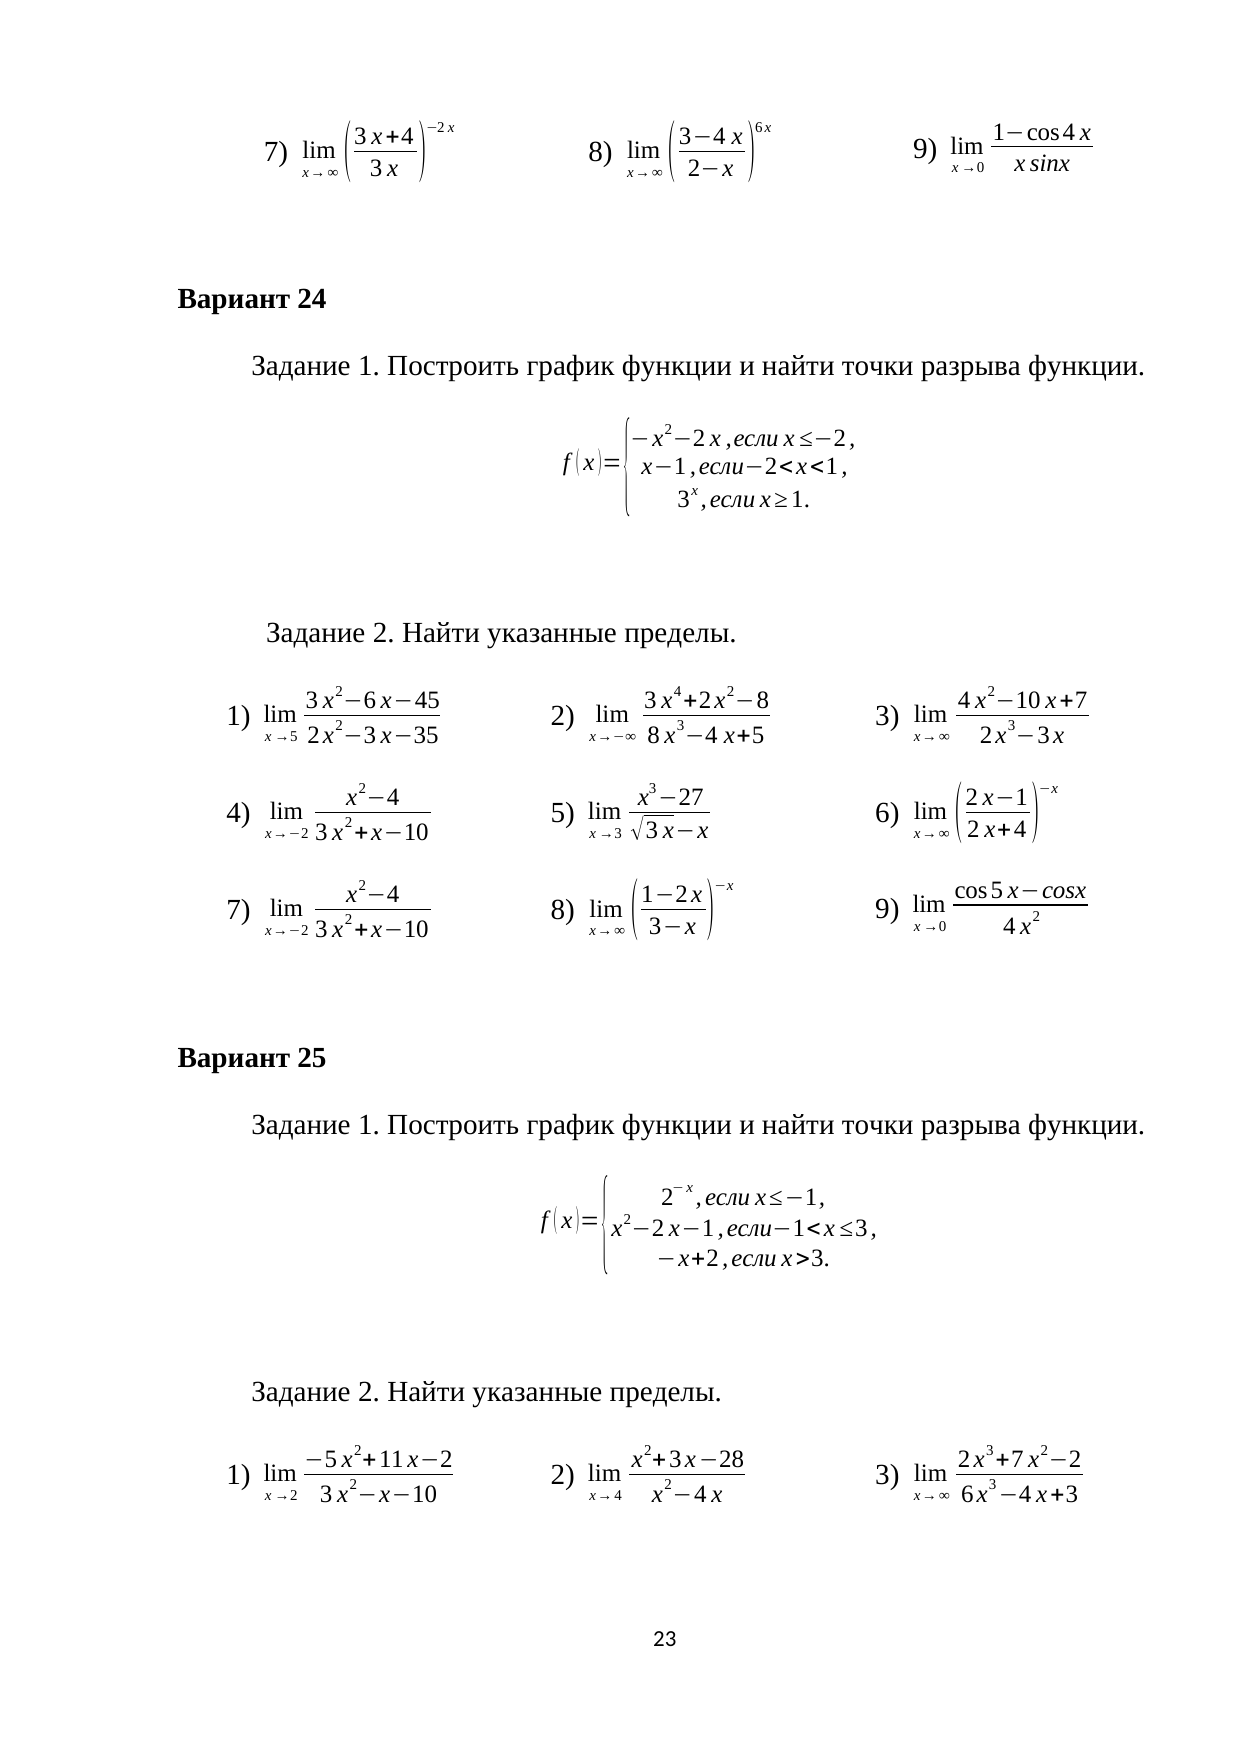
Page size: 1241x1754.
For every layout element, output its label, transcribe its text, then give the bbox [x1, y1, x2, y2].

text Задание 1. Построить график функции и найти точки разрыва функции. [177, 348, 1152, 382]
table_cell [827, 118, 1151, 214]
table_header [177, 682, 502, 779]
table_header [177, 1441, 502, 1538]
table_cell [502, 118, 827, 214]
table_header [826, 1441, 1151, 1538]
table_cell [502, 876, 826, 973]
table_cell [177, 118, 502, 214]
table_cell [502, 779, 826, 876]
table_header [502, 682, 826, 779]
table_header [502, 1441, 826, 1538]
table_cell [826, 876, 1151, 973]
text Задание 2. Найти указанные пределы. [177, 615, 1152, 649]
table_header [826, 682, 1151, 779]
text Задание 2. Найти указанные пределы. [177, 1374, 1152, 1407]
table_cell [177, 876, 502, 973]
text Вариант 24 [177, 282, 1152, 315]
text Задание 1. Построить график функции и найти точки разрыва функции. [177, 1107, 1152, 1141]
table_cell [826, 779, 1151, 876]
table_cell [177, 779, 502, 876]
text Вариант 25 [177, 1040, 1152, 1074]
